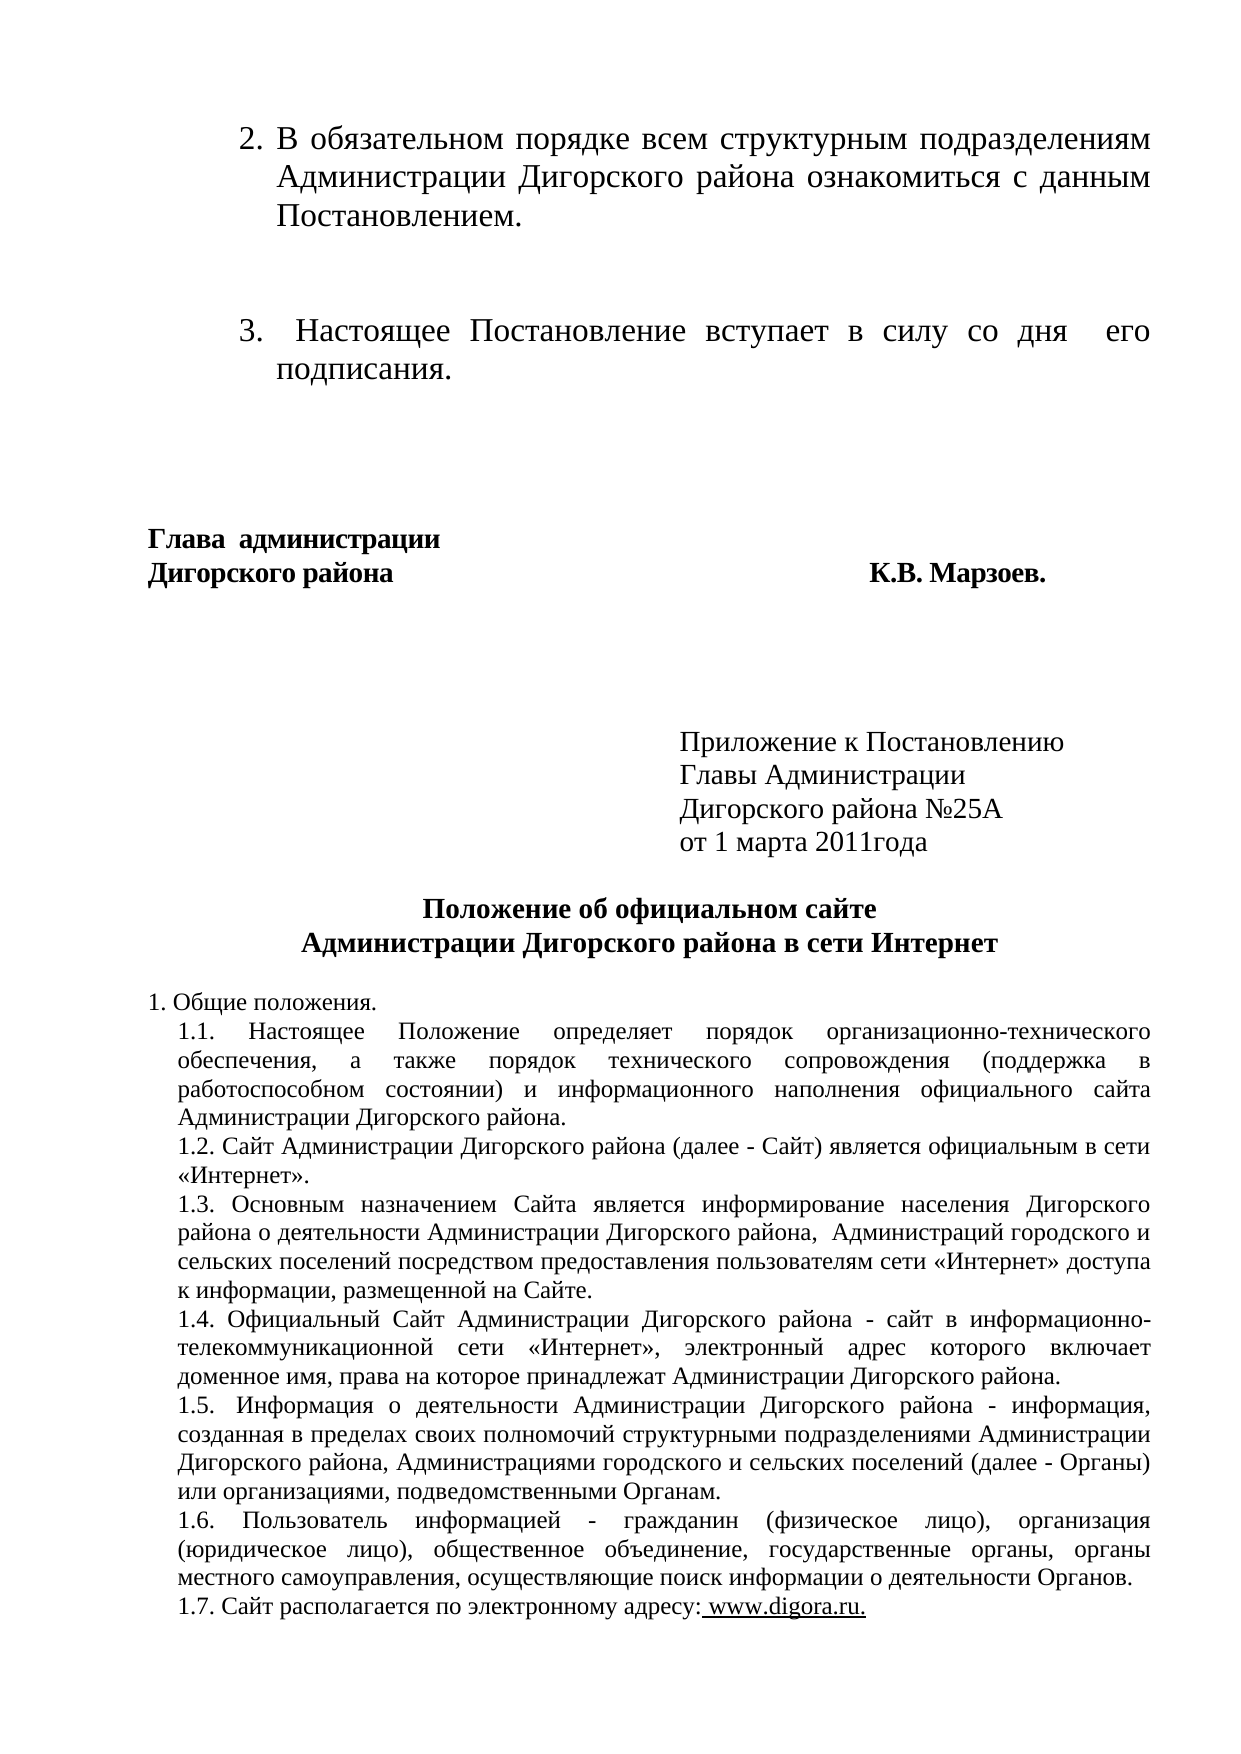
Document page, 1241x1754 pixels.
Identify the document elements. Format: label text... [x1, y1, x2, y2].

text Дигорского района К.В. Марзоев. [148, 556, 1152, 589]
text 1.5. Информация о деятельности Администрации Дигорского района - информация, созданная в пределах своих полномочий структурными подразделениями Администрации Дигорского района, Администрациями городского и сельских поселений (далее - Органы) или организациями, подведомственными Органам. [177, 1390, 1152, 1505]
text 1.7. Сайт располагается по электронному адресу: www.digora.ru. [177, 1591, 1152, 1620]
text 1. Общие положения. [148, 987, 1152, 1016]
text от 1 марта 2011года [679, 824, 1152, 858]
text Главы Администрации [679, 757, 1152, 791]
text Глава администрации [148, 522, 1152, 555]
text 1.4. Официальный Сайт Администрации Дигорского района - сайт в информационно-телекоммуникационной сети «Интернет», электронный адрес которого включает доменное имя, права на которое принадлежат Администрации Дигорского района. [177, 1304, 1152, 1390]
text 1.2. Сайт Администрации Дигорского района (далее - Сайт) является официальным в сети «Интернет». [177, 1131, 1152, 1189]
list В обязательном порядке всем структурным подразделениям Администрации Дигорского района ознакомиться с данным Постановлением. [239, 118, 1152, 233]
text Администрации Дигорского района в сети Интернет [148, 925, 1152, 959]
list Настоящее Постановление вступает в силу со дня его подписания. [239, 310, 1152, 386]
text 1.1. Настоящее Положение определяет порядок организационно-технического обеспечения, а также порядок технического сопровождения (поддержка в работоспособном состоянии) и информационного наполнения официального сайта Администрации Дигорского района. [177, 1016, 1152, 1131]
text Приложение к Постановлению [679, 724, 1152, 757]
text 1.6. Пользователь информацией - гражданин (физическое лицо), организация (юридическое лицо), общественное объединение, государственные органы, органы местного самоуправления, осуществляющие поиск информации о деятельности Органов. [177, 1505, 1152, 1591]
text 1.3. Основным назначением Сайта является информирование населения Дигорского района о деятельности Администрации Дигорского района, Администраций городского и сельских поселений посредством предоставления пользователям сети «Интернет» доступа к информации, размещенной на Сайте. [177, 1189, 1152, 1304]
text Положение об официальном сайте [148, 892, 1152, 925]
text Дигорского района №25А [679, 791, 1152, 824]
